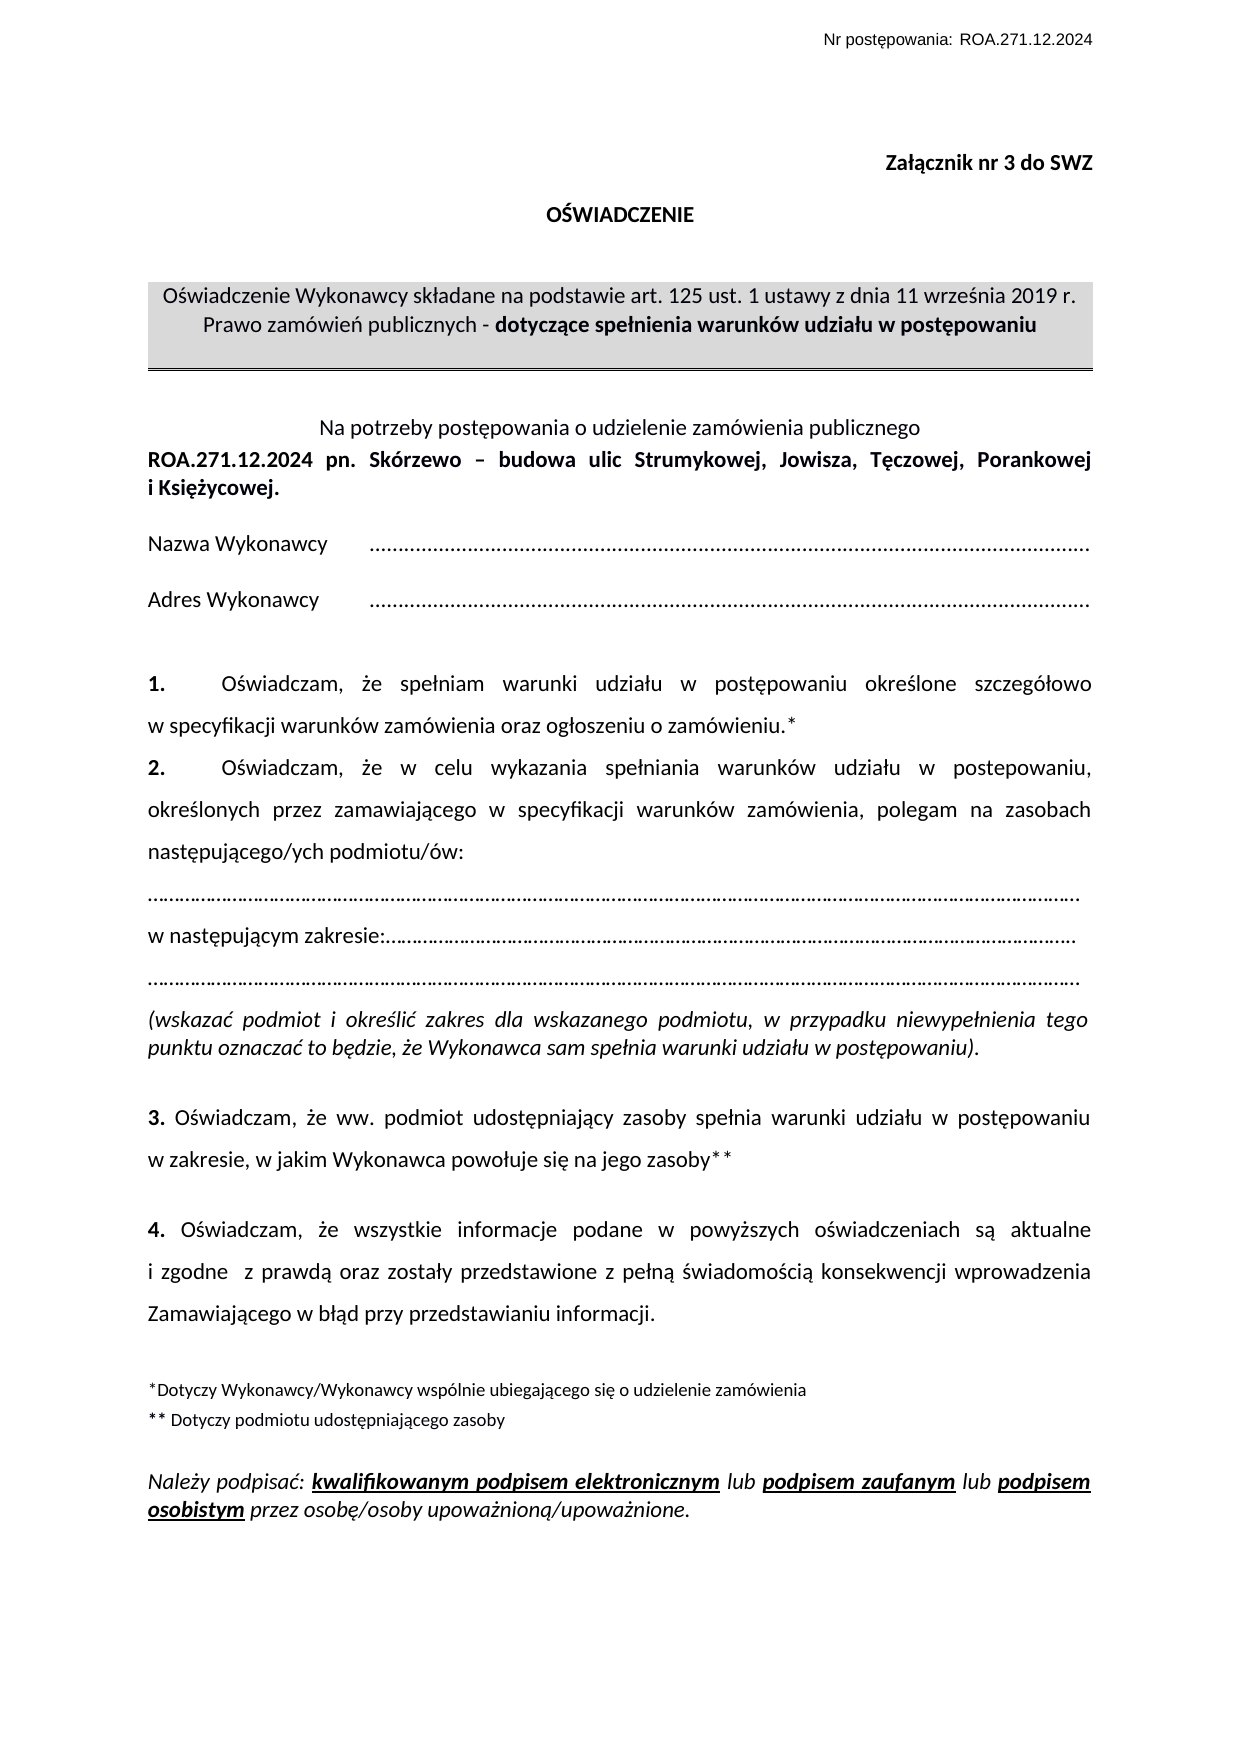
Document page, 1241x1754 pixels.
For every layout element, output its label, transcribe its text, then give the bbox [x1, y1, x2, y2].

list (wskazać podmiot i określić zakres dla wskazanego podmiotu, w przypadku niewypełnienia tego punktu oznaczać to będzie, że Wykonawca sam spełnia warunki udziału w postępowaniu). [148, 1005, 1093, 1061]
list Oświadczam, że spełniam warunki udziału w postępowaniu określone szczegółowo w specyfikacji warunków zamówienia oraz ogłoszeniu o zamówieniu.* [148, 669, 1093, 739]
list …………………………………………………………………………………………………………………………………………………………… [148, 963, 1093, 991]
text Należy podpisać: kwalifikowanym podpisem elektronicznym lub podpisem zaufanym lub podpisem osobistym przez osobę/osoby upoważnioną/upoważnione. [148, 1467, 1093, 1523]
text Nazwa Wykonawcy ............................................................................................................................. [148, 529, 1093, 557]
text ROA.271.12.2024 pn. Skórzewo – budowa ulic Strumykowej, Jowisza, Tęczowej, Porankowej i Księżycowej. [148, 445, 1093, 501]
text Adres Wykonawcy ............................................................................................................................. [148, 585, 1093, 641]
text *Dotyczy Wykonawcy/Wykonawcy wspólnie ubiegającego się o udzielenie zamówienia [148, 1378, 1093, 1401]
text Załącznik nr 3 do SWZ [148, 148, 1093, 176]
text ** Dotyczy podmiotu udostępniającego zasoby [148, 1409, 1093, 1432]
text 4. Oświadczam, że wszystkie informacje podane w powyższych oświadczeniach są aktualne i zgodne z prawdą oraz zostały przedstawione z pełną świadomością konsekwencji wprowadzenia Zamawiającego w błąd przy przedstawianiu informacji. [148, 1215, 1093, 1327]
text Na potrzeby postępowania o udzielenie zamówienia publicznego [148, 413, 1093, 441]
list Oświadczam, że w celu wykazania spełniania warunków udziału w postepowaniu, określonych przez zamawiającego w specyfikacji warunków zamówienia, polegam na zasobach następującego/ych podmiotu/ów: [148, 753, 1093, 865]
list …………………………………………………………………………………………………………………………………………………………… [148, 879, 1093, 907]
list w następującym zakresie:………………………………………………………………………………………………………………….. [148, 921, 1093, 949]
text 3. Oświadczam, że ww. podmiot udostępniający zasoby spełnia warunki udziału w postępowaniu w zakresie, w jakim Wykonawca powołuje się na jego zasoby** [148, 1103, 1093, 1173]
text OŚWIADCZENIE [148, 201, 1093, 229]
text Oświadczenie Wykonawcy składane na podstawie art. 125 ust. 1 ustawy z dnia 11 września 2019 r. Prawo zamówień publicznych - dotyczące spełnienia warunków udziału w postępowaniu [148, 282, 1093, 338]
